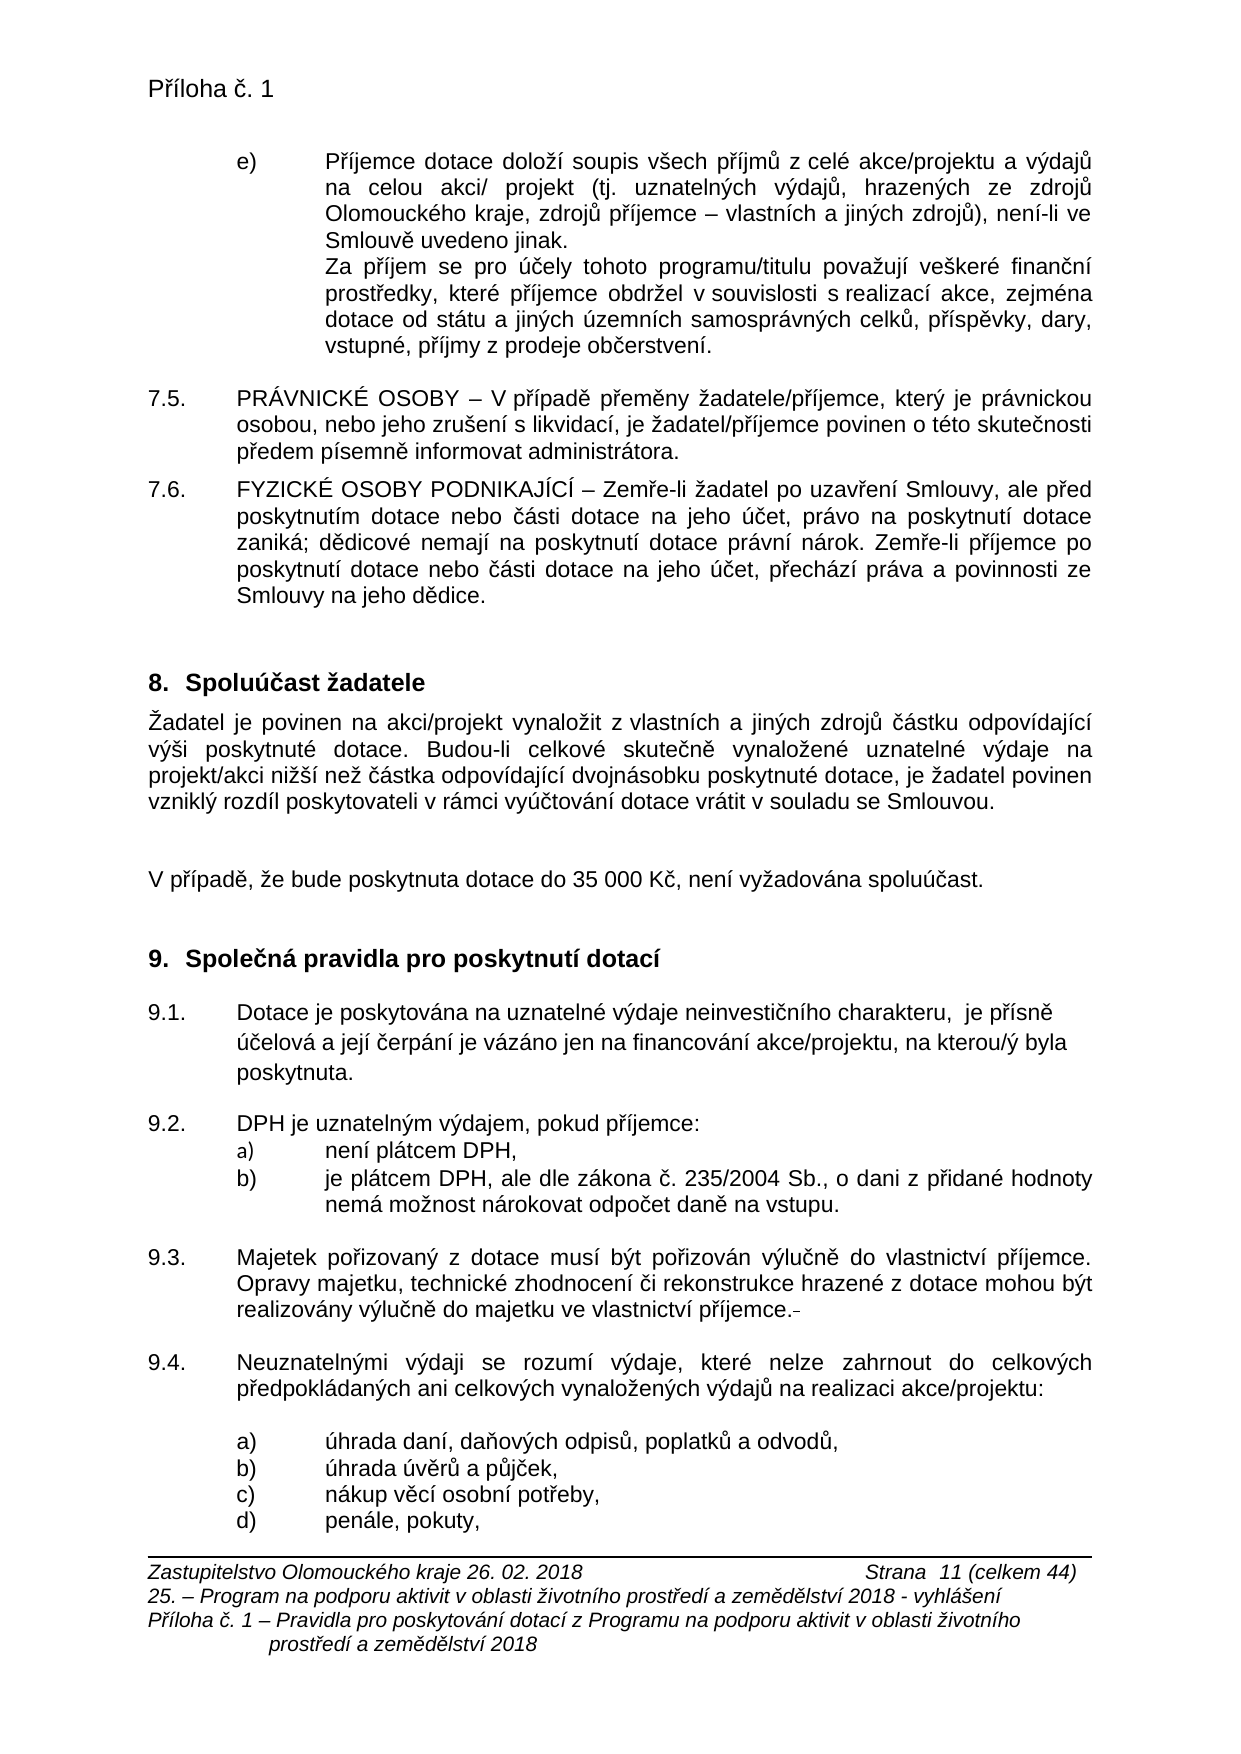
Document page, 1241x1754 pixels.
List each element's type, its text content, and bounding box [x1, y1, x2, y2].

list FYZICKÉ OSOBY PODNIKAJÍCÍ – Zemře-li žadatel po uzavření Smlouvy, ale před poskytnutím dotace nebo části dotace na jeho účet, právo na poskytnutí dotace zaniká; dědicové nemají na poskytnutí dotace právní nárok. Zemře-li příjemce po poskytnutí dotace nebo části dotace na jeho účet, přechází práva a povinnosti ze Smlouvy na jeho dědice. [148, 476, 1092, 608]
list Majetek pořizovaný z dotace musí být pořizován výlučně do vlastnictví příjemce. Opravy majetku, technické zhodnocení či rekonstrukce hrazené z dotace mohou být realizovány výlučně do majetku ve vlastnictví příjemce. [148, 1244, 1092, 1323]
list úhrada úvěrů a půjček, [236, 1454, 1092, 1481]
list PRÁVNICKÉ OSOBY – V případě přeměny žadatele/příjemce, který je právnickou osobou, nebo jeho zrušení s likvidací, je žadatel/příjemce povinen o této skutečnosti předem písemně informovat administrátora. [148, 385, 1092, 464]
list Příjemce dotace doloží soupis všech příjmů z celé akce/projektu a výdajů na celou akci/ projekt (tj. uznatelných výdajů, hrazených ze zdrojů Olomouckého kraje, zdrojů příjemce – vlastních a jiných zdrojů), není-li ve Smlouvě uvedeno jinak. [236, 148, 1092, 253]
list je plátcem DPH, ale dle zákona č. 235/2004 Sb., o dani z přidané hodnoty nemá možnost nárokovat odpočet daně na vstupu. [236, 1164, 1092, 1217]
list penále, pokuty, [236, 1507, 1092, 1533]
list Spoluúčast žadatele [148, 668, 1092, 697]
list úhrada daní, daňových odpisů, poplatků a odvodů, [236, 1428, 1092, 1454]
text Za příjem se pro účely tohoto programu/titulu považují veškeré finanční prostředky, které příjemce obdržel v souvislosti s realizací akce, zejména dotace od státu a jiných územních samosprávných celků, příspěvky, dary, vstupné, příjmy z prodeje občerstvení. [325, 253, 1092, 358]
list není plátcem DPH, [236, 1137, 1092, 1164]
list Neuznatelnými výdaji se rozumí výdaje, které nelze zahrnout do celkových předpokládaných ani celkových vynaložených výdajů na realizaci akce/projektu: [148, 1349, 1092, 1402]
list Dotace je poskytována na uznatelné výdaje neinvestičního charakteru, je přísně účelová a její čerpání je vázáno jen na financování akce/projektu, na kterou/ý byla poskytnuta. [148, 999, 1092, 1086]
list Společná pravidla pro poskytnutí dotací [148, 944, 1092, 972]
list DPH je uznatelným výdajem, pokud příjemce: [148, 1110, 1092, 1137]
text V případě, že bude poskytnuta dotace do 35 000 Kč, není vyžadována spoluúčast. [148, 866, 1092, 892]
list nákup věcí osobní potřeby, [236, 1481, 1092, 1507]
text Žadatel je povinen na akci/projekt vynaložit z vlastních a jiných zdrojů částku odpovídající výši poskytnuté dotace. Budou-li celkové skutečně vynaložené uznatelné výdaje na projekt/akci nižší než částka odpovídající dvojnásobku poskytnuté dotace, je žadatel povinen vzniklý rozdíl poskytovateli v rámci vyúčtování dotace vrátit v souladu se Smlouvou. [148, 709, 1092, 814]
